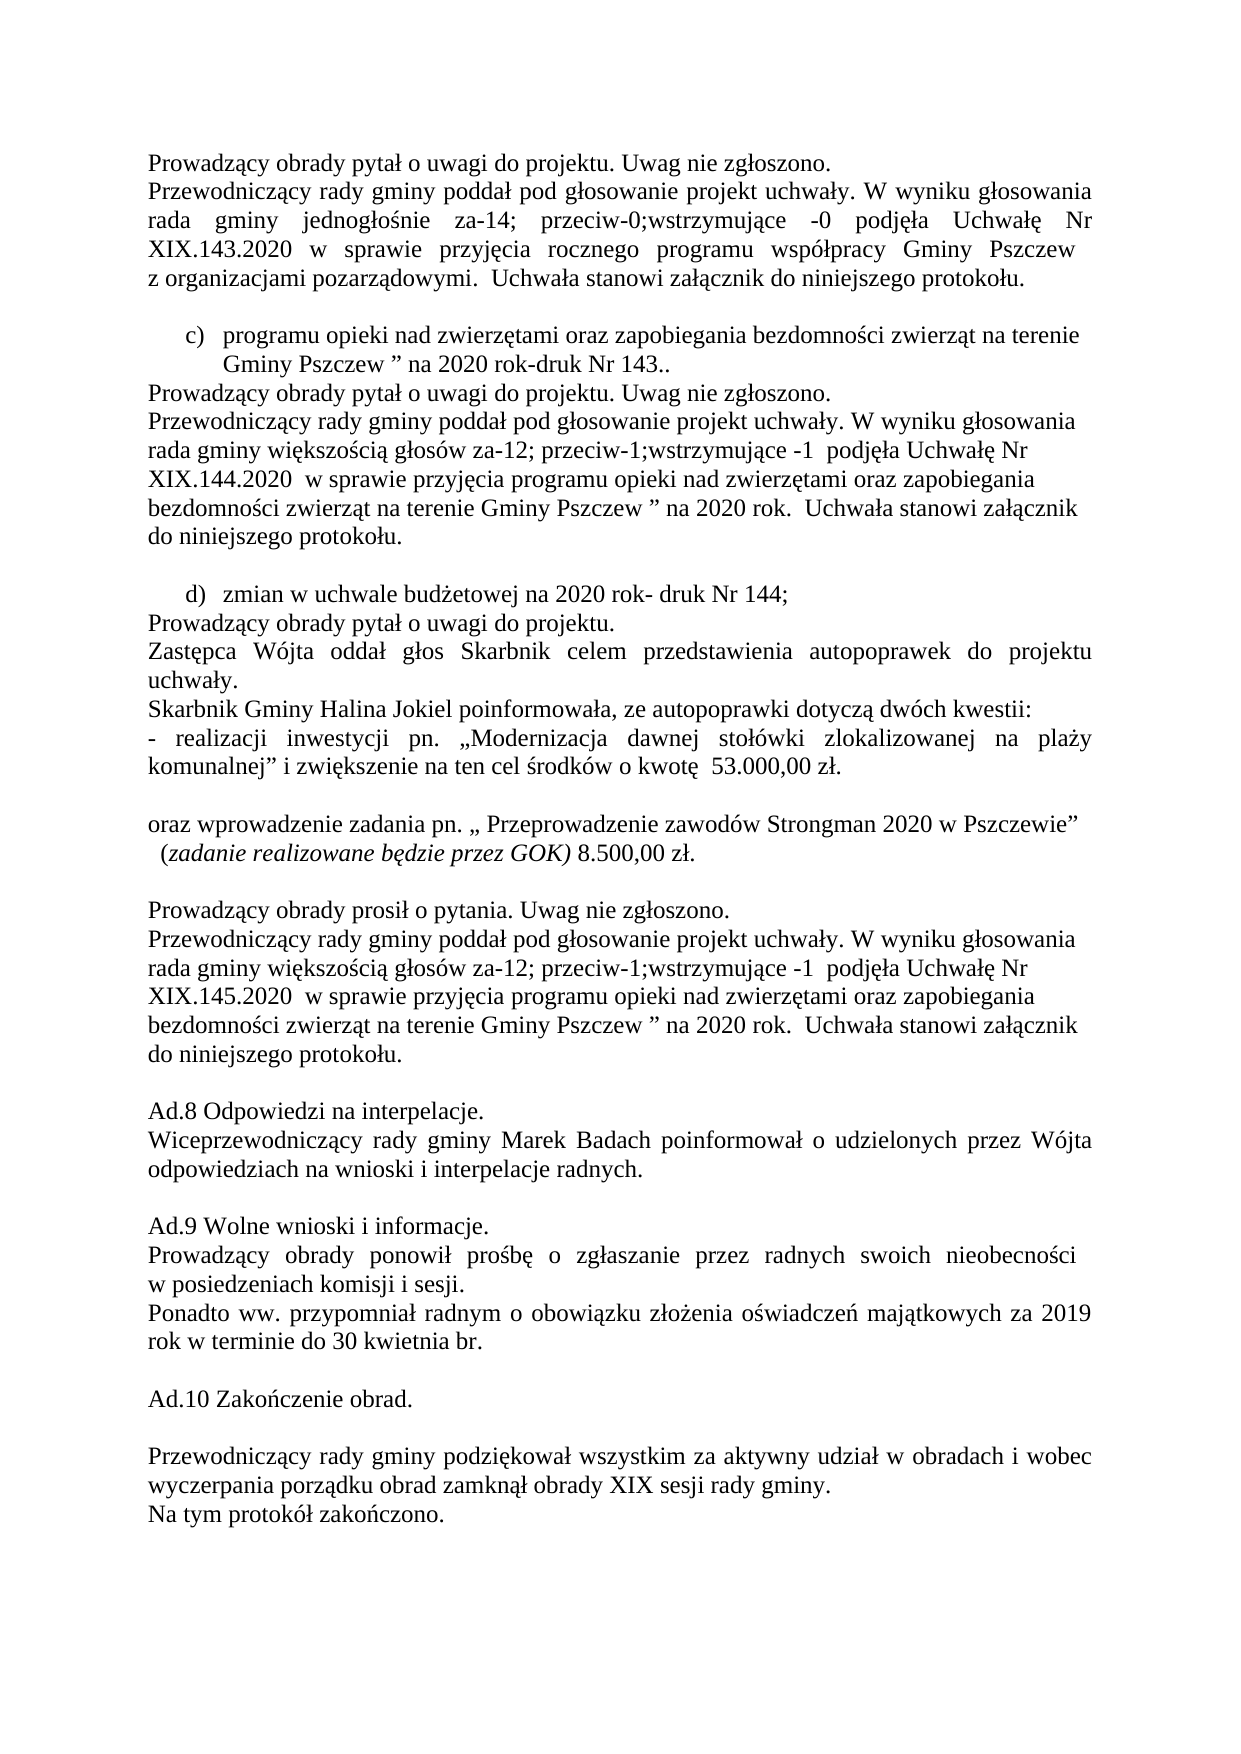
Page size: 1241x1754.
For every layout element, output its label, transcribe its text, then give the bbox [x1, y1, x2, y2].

list programu opieki nad zwierzętami oraz zapobiegania bezdomności zwierząt na terenie Gminy Pszczew ” na 2020 rok-druk Nr 143.. [185, 320, 1093, 378]
text Przewodniczący rady gminy podziękował wszystkim za aktywny udział w obradach i wobec wyczerpania porządku obrad zamknął obrady XIX sesji rady gminy. [148, 1441, 1093, 1499]
text Prowadzący obrady ponowił prośbę o zgłaszanie przez radnych swoich nieobecności w posiedzeniach komisji i sesji. [148, 1240, 1093, 1298]
text Prowadzący obrady prosił o pytania. Uwag nie zgłoszono. [148, 895, 1093, 924]
text Ad.9 Wolne wnioski i informacje. [148, 1211, 1093, 1240]
text Przewodniczący rady gminy poddał pod głosowanie projekt uchwały. W wyniku głosowania rada gminy większością głosów za-12; przeciw-1;wstrzymujące -1 podjęła Uchwałę Nr XIX.144.2020 w sprawie przyjęcia programu opieki nad zwierzętami oraz zapobiegania bezdomności zwierząt na terenie Gminy Pszczew ” na 2020 rok. Uchwała stanowi załącznik do niniejszego protokołu. [148, 406, 1093, 550]
text Ponadto ww. przypomniał radnym o obowiązku złożenia oświadczeń majątkowych za 2019 rok w terminie do 30 kwietnia br. [148, 1298, 1093, 1355]
list zmian w uchwale budżetowej na 2020 rok- druk Nr 144; [185, 579, 1093, 608]
text Prowadzący obrady pytał o uwagi do projektu. Uwag nie zgłoszono. [148, 378, 1093, 406]
text Ad.10 Zakończenie obrad. [148, 1384, 1093, 1413]
text (zadanie realizowane będzie przez GOK) 8.500,00 zł. [148, 838, 1093, 866]
text oraz wprowadzenie zadania pn. „ Przeprowadzenie zawodów Strongman 2020 w Pszczewie” [148, 809, 1093, 838]
text Ad.8 Odpowiedzi na interpelacje. [148, 1096, 1093, 1125]
text Przewodniczący rady gminy poddał pod głosowanie projekt uchwały. W wyniku głosowania rada gminy jednogłośnie za-14; przeciw-0;wstrzymujące -0 podjęła Uchwałę Nr XIX.143.2020 w sprawie przyjęcia rocznego programu współpracy Gminy Pszczew z organizacjami pozarządowymi. Uchwała stanowi załącznik do niniejszego protokołu. [148, 176, 1093, 291]
text Prowadzący obrady pytał o uwagi do projektu. Uwag nie zgłoszono. [148, 148, 1093, 176]
text - realizacji inwestycji pn. „Modernizacja dawnej stołówki zlokalizowanej na plaży komunalnej” i zwiększenie na ten cel środków o kwotę 53.000,00 zł. [148, 723, 1093, 780]
text Na tym protokół zakończono. [148, 1499, 1093, 1528]
text Zastępca Wójta oddał głos Skarbnik celem przedstawienia autopoprawek do projektu uchwały. [148, 636, 1093, 694]
text Prowadzący obrady pytał o uwagi do projektu. [148, 608, 1093, 636]
text Skarbnik Gminy Halina Jokiel poinformowała, ze autopoprawki dotyczą dwóch kwestii: [148, 694, 1093, 723]
text Przewodniczący rady gminy poddał pod głosowanie projekt uchwały. W wyniku głosowania rada gminy większością głosów za-12; przeciw-1;wstrzymujące -1 podjęła Uchwałę Nr XIX.145.2020 w sprawie przyjęcia programu opieki nad zwierzętami oraz zapobiegania bezdomności zwierząt na terenie Gminy Pszczew ” na 2020 rok. Uchwała stanowi załącznik do niniejszego protokołu. [148, 924, 1093, 1068]
text Wiceprzewodniczący rady gminy Marek Badach poinformował o udzielonych przez Wójta odpowiedziach na wnioski i interpelacje radnych. [148, 1125, 1093, 1183]
